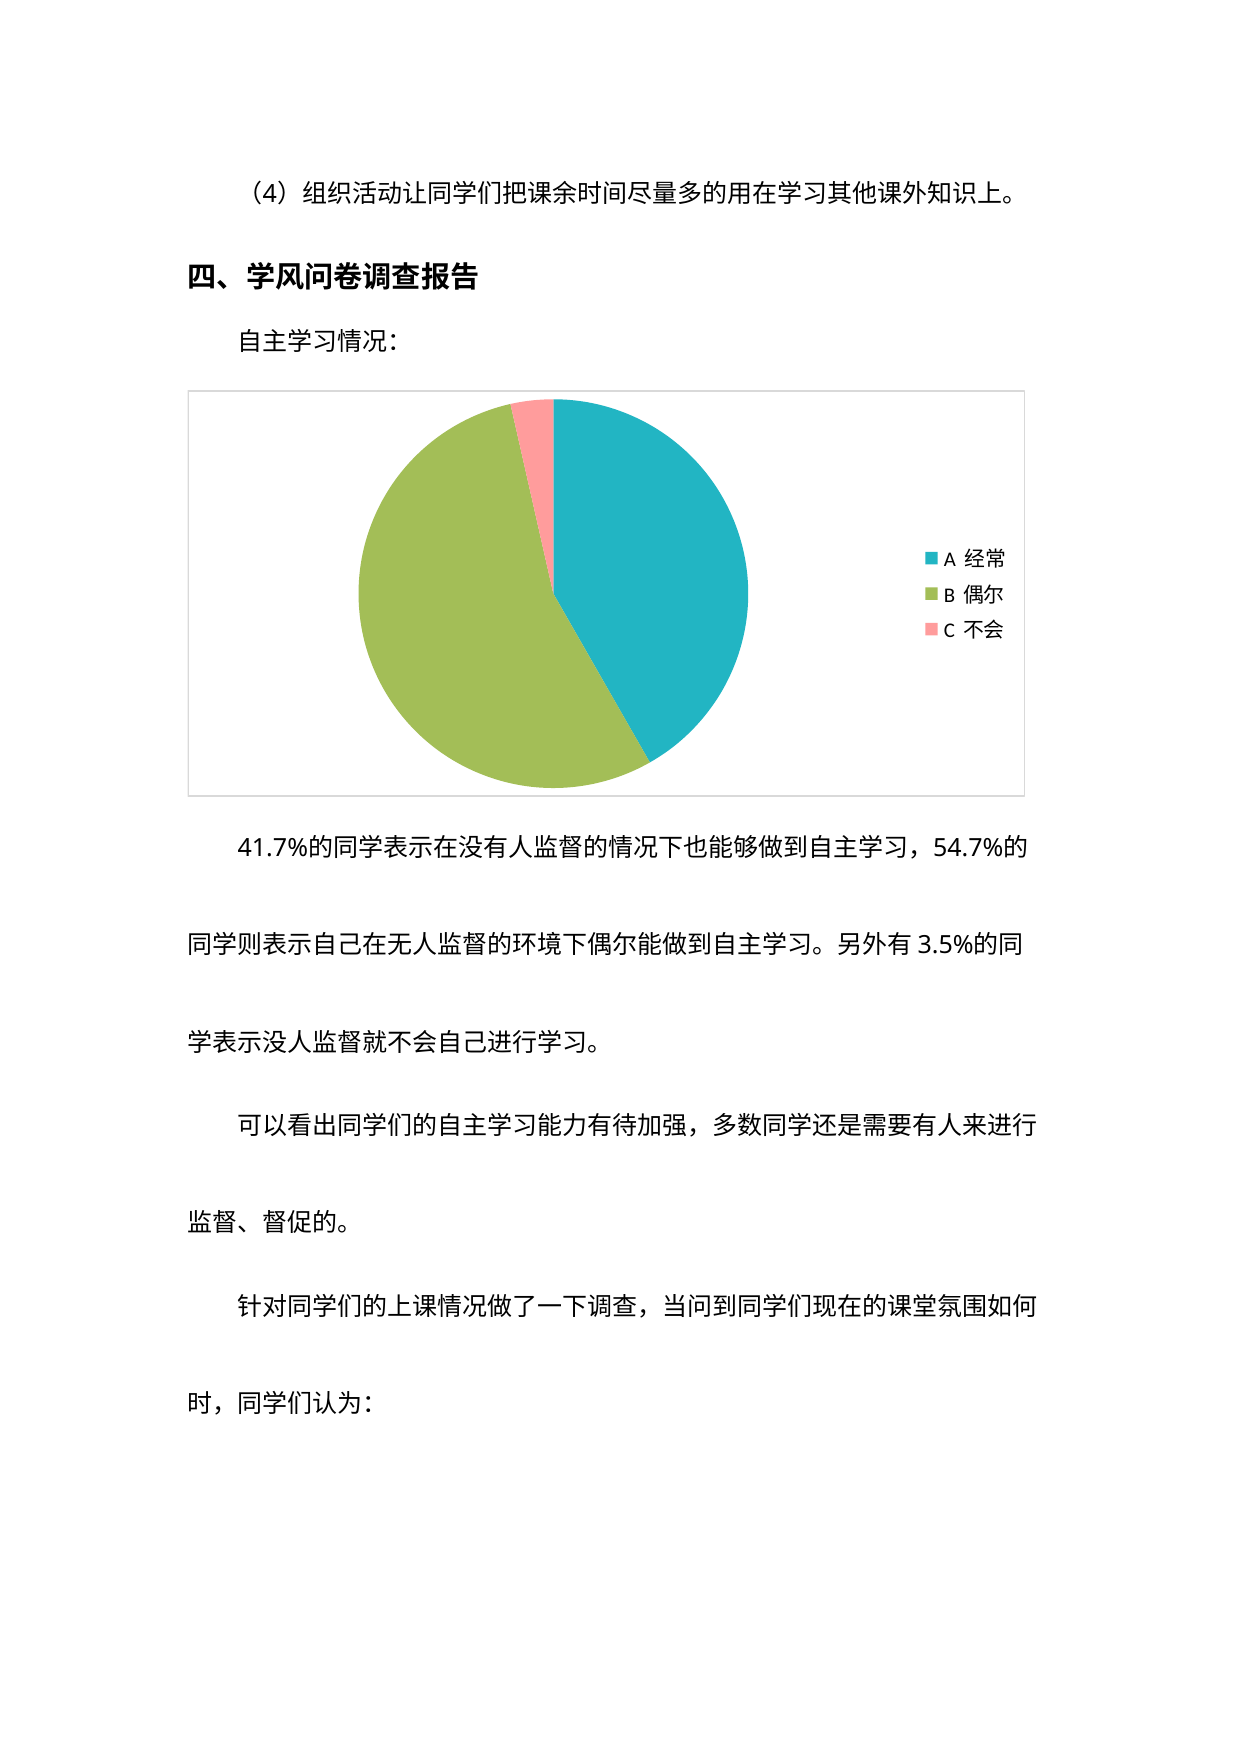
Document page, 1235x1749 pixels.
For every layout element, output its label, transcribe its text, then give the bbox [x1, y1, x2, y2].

text 自主学习情况： [187, 307, 1047, 372]
text 41.7%的同学表示在没有人监督的情况下也能够做到自主学习，54.7%的同学则表示自己在无人监督的环境下偶尔能做到自主学习。另外有3.5%的同学表示没人监督就不会自己进行学习。 [187, 813, 1047, 1073]
text （4）组织活动让同学们把课余时间尽量多的用在学习其他课外知识上。 [187, 159, 1047, 224]
text 可以看出同学们的自主学习能力有待加强，多数同学还是需要有人来进行监督、督促的。 [187, 1091, 1047, 1253]
text 针对同学们的上课情况做了一下调查，当问到同学们现在的课堂氛围如何时，同学们认为： [187, 1272, 1047, 1434]
list 四、学风问卷调查报告 [187, 242, 1047, 307]
